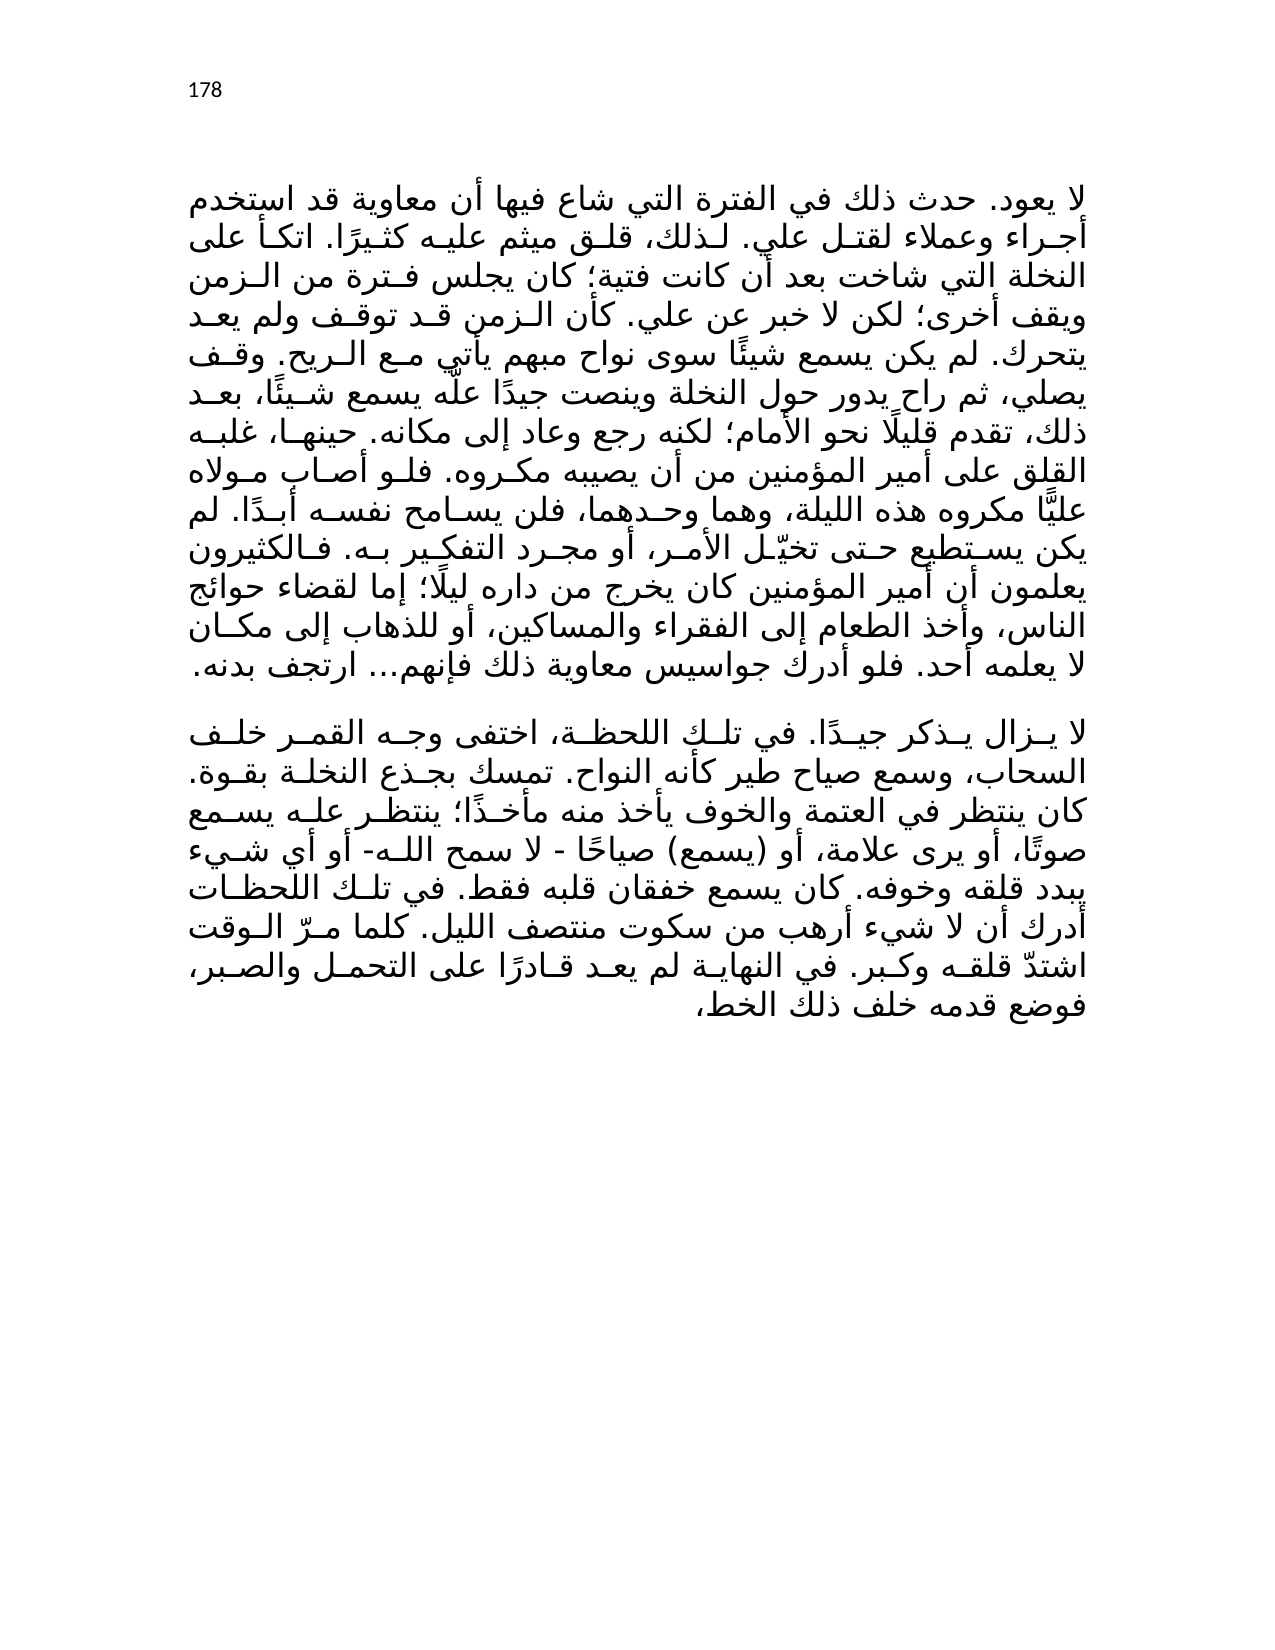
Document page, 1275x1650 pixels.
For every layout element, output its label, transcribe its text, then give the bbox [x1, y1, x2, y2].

text لا يعود. حدث ذلك في الفترة التي شاع فيها أن معاوية قد استخدم أجراء وعملاء لقتل علي. لذلك، قلق ميثم عليه كثيرًا. اتكأ على النخلة التي شاخت بعد أن كانت فتية؛ كان يجلس فترة من الزمن ويقف أخرى؛ لكن لا خبر عن علي. كأن الزمن قد توقف ولم يعد يتحرك. لم يكن يسمع شيئًا سوى نواح مبهم يأتي مع الريح. وقف يصلي، ثم راح يدور حول النخلة وينصت جيدًا علّه يسمع شيئًا، بعد ذلك، تقدم قليلًا نحو الأمام؛ لكنه رجع وعاد إلى مكانه. حينها، غلبه القلق على أمير المؤمنين من أن يصيبه مكروه. فلو أصاب مولاه عليًّا مكروه هذه الليلة، وهما وحدهما، فلن يسامح نفسه أبدًا. لم يكن يستطيع حتى تخيّل الأمر، أو مجرد التفكير به. فالكثيرون يعلمون أن أمير المؤمنين كان يخرج من داره ليلًا؛ إما لقضاء حوائج الناس، وأخذ الطعام إلى الفقراء والمساكين، أو للذهاب إلى مكان لا يعلمه أحد. فلو أدرك جواسيس معاوية ذلك فإنهم... ارتجف بدنه. [187, 179, 1087, 684]
text لا يزال يذكر جيدًا. في تلك اللحظة، اختفى وجه القمر خلف السحاب، وسمع صياح طير كأنه النواح. تمسك بجذع النخلة بقوة. كان ينتظر في العتمة والخوف يأخذ منه مأخذًا؛ ينتظر عله يسمع صوتًا، أو يرى علامة، أو (يسمع) صياحًا - لا سمح الله- أو أي شيء يبدد قلقه وخوفه. كان يسمع خفقان قلبه فقط. في تلك اللحظات أدرك أن لا شيء أرهب من سكوت منتصف الليل. كلما مرّ الوقت اشتدّ قلقه وكبر. في النهاية لم يعد قادرًا على التحمل والصبر، فوضع قدمه خلف ذلك الخط، [187, 713, 1087, 1024]
